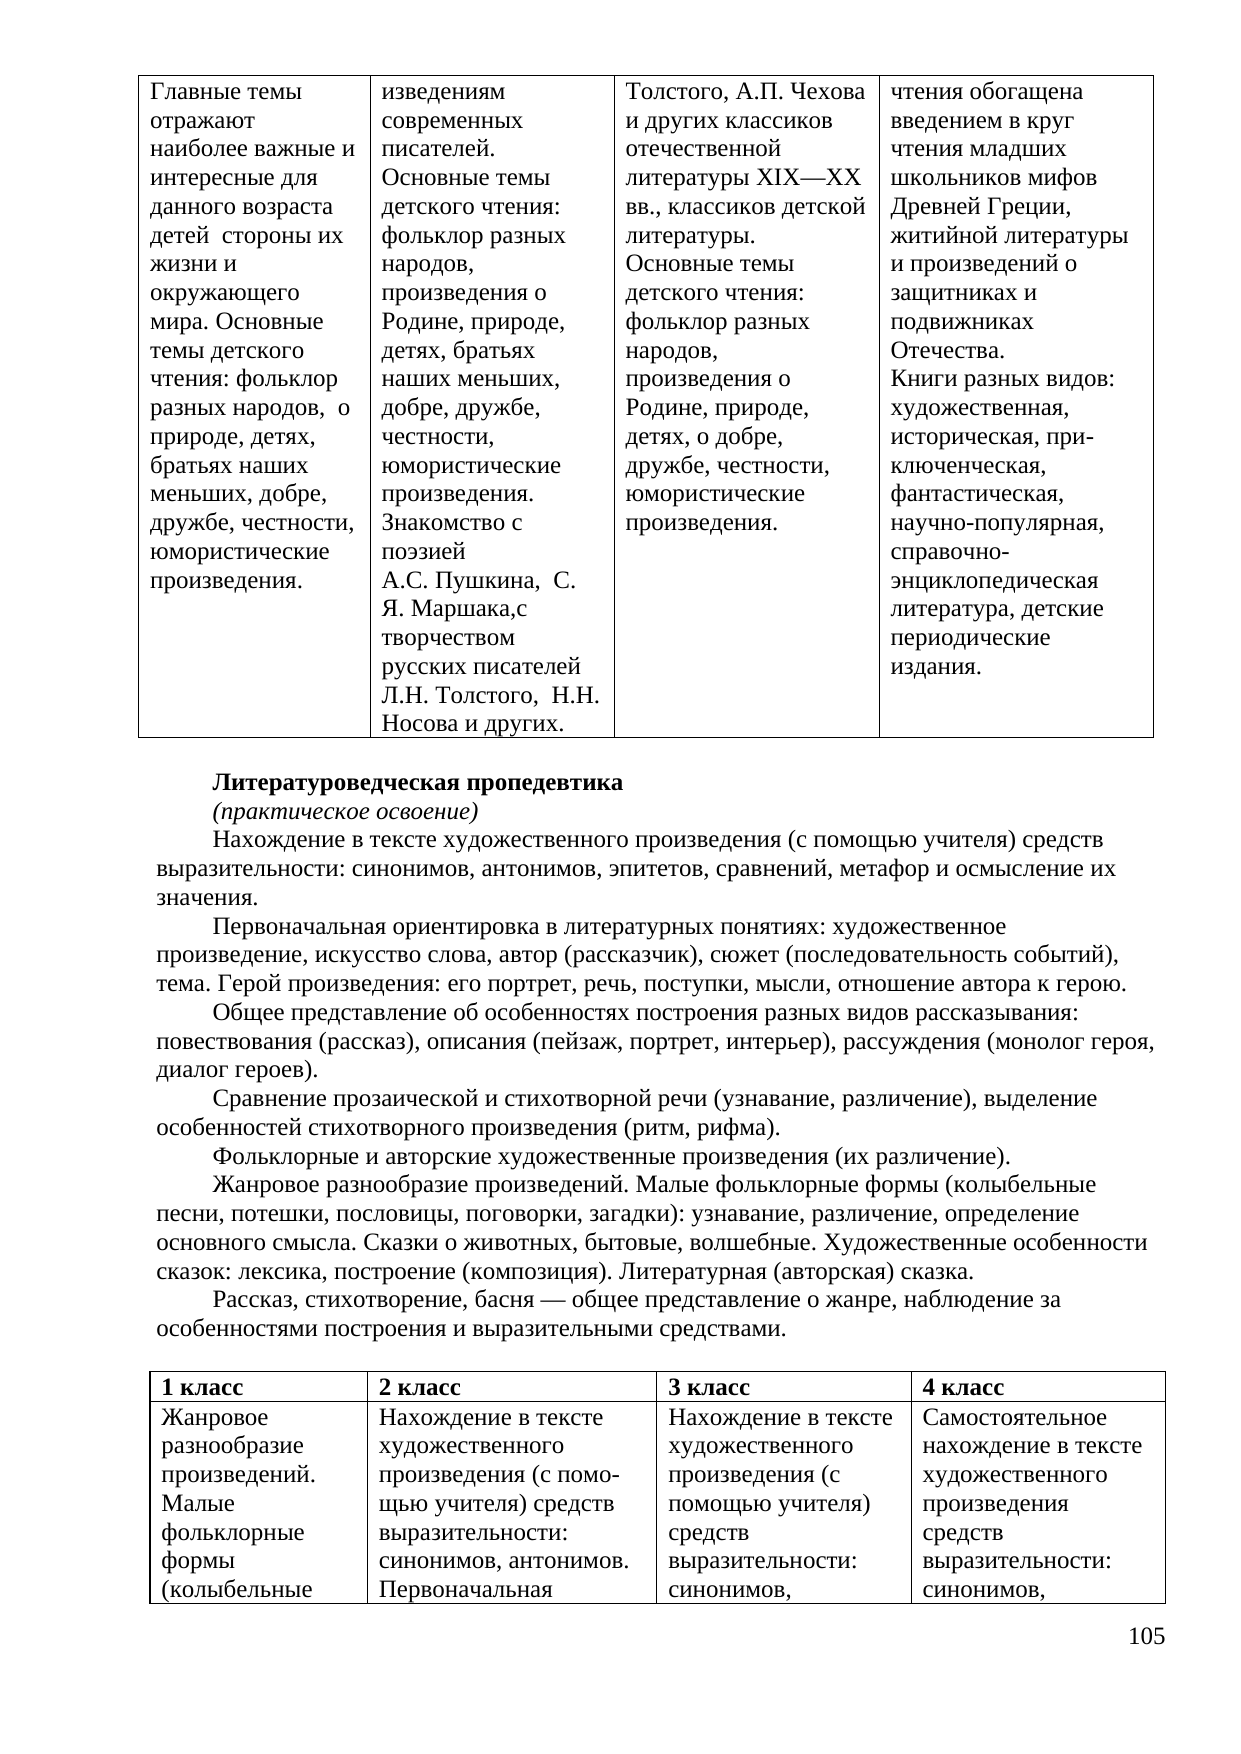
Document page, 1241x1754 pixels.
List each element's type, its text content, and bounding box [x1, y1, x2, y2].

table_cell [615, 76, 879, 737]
text Нахождение в тексте художественного произведения (с помощью учителя) средств выразительности: синонимов, антонимов, эпитетов, сравнений, метафор и осмысление их значения. [156, 824, 1159, 911]
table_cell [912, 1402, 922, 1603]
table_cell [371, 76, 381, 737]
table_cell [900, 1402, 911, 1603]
text Литературоведческая пропедевтика [156, 767, 1159, 796]
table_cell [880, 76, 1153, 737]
text Фольклорные и авторские художественные произведения (их различение). [156, 1141, 1159, 1169]
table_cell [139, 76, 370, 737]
text Общее представление об особенностях построения разных видов рассказывания: повествования (рассказ), описания (пейзаж, портрет, интерьер), рассуждения (монолог героя, диалог героев). [156, 997, 1159, 1083]
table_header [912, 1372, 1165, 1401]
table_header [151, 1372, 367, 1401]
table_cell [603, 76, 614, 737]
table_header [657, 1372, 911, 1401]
text Жанровое разнообразие произведений. Малые фольклорные формы (колыбельные песни, потешки, пословицы, поговорки, загадки): узнавание, различение, определение основного смысла. Сказки о животных, бытовые, волшебные. Художественные особенности сказок: лексика, построение (композиция). Литературная (авторская) сказка. [156, 1169, 1159, 1284]
text Первоначальная ориентировка в литературных понятиях: художественное произведение, искусство слова, автор (рассказчик), сюжет (последовательность событий), тема. Герой произведения: его портрет, речь, поступки, мысли, отношение автора к герою. [156, 911, 1159, 997]
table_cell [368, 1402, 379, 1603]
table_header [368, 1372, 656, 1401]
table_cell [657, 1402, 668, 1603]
text Рассказ, стихотворение, басня — общее представление о жанре, наблюдение за особенностями построения и выразительными средствами. [156, 1284, 1159, 1342]
text Сравнение прозаической и стихотворной речи (узнавание, различение), выделение особенностей стихотворного произведения (ритм, рифма). [156, 1083, 1159, 1141]
text (практическое освоение) [156, 796, 1159, 824]
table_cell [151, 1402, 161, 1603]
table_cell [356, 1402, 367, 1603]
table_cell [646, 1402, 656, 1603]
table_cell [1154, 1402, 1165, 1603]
